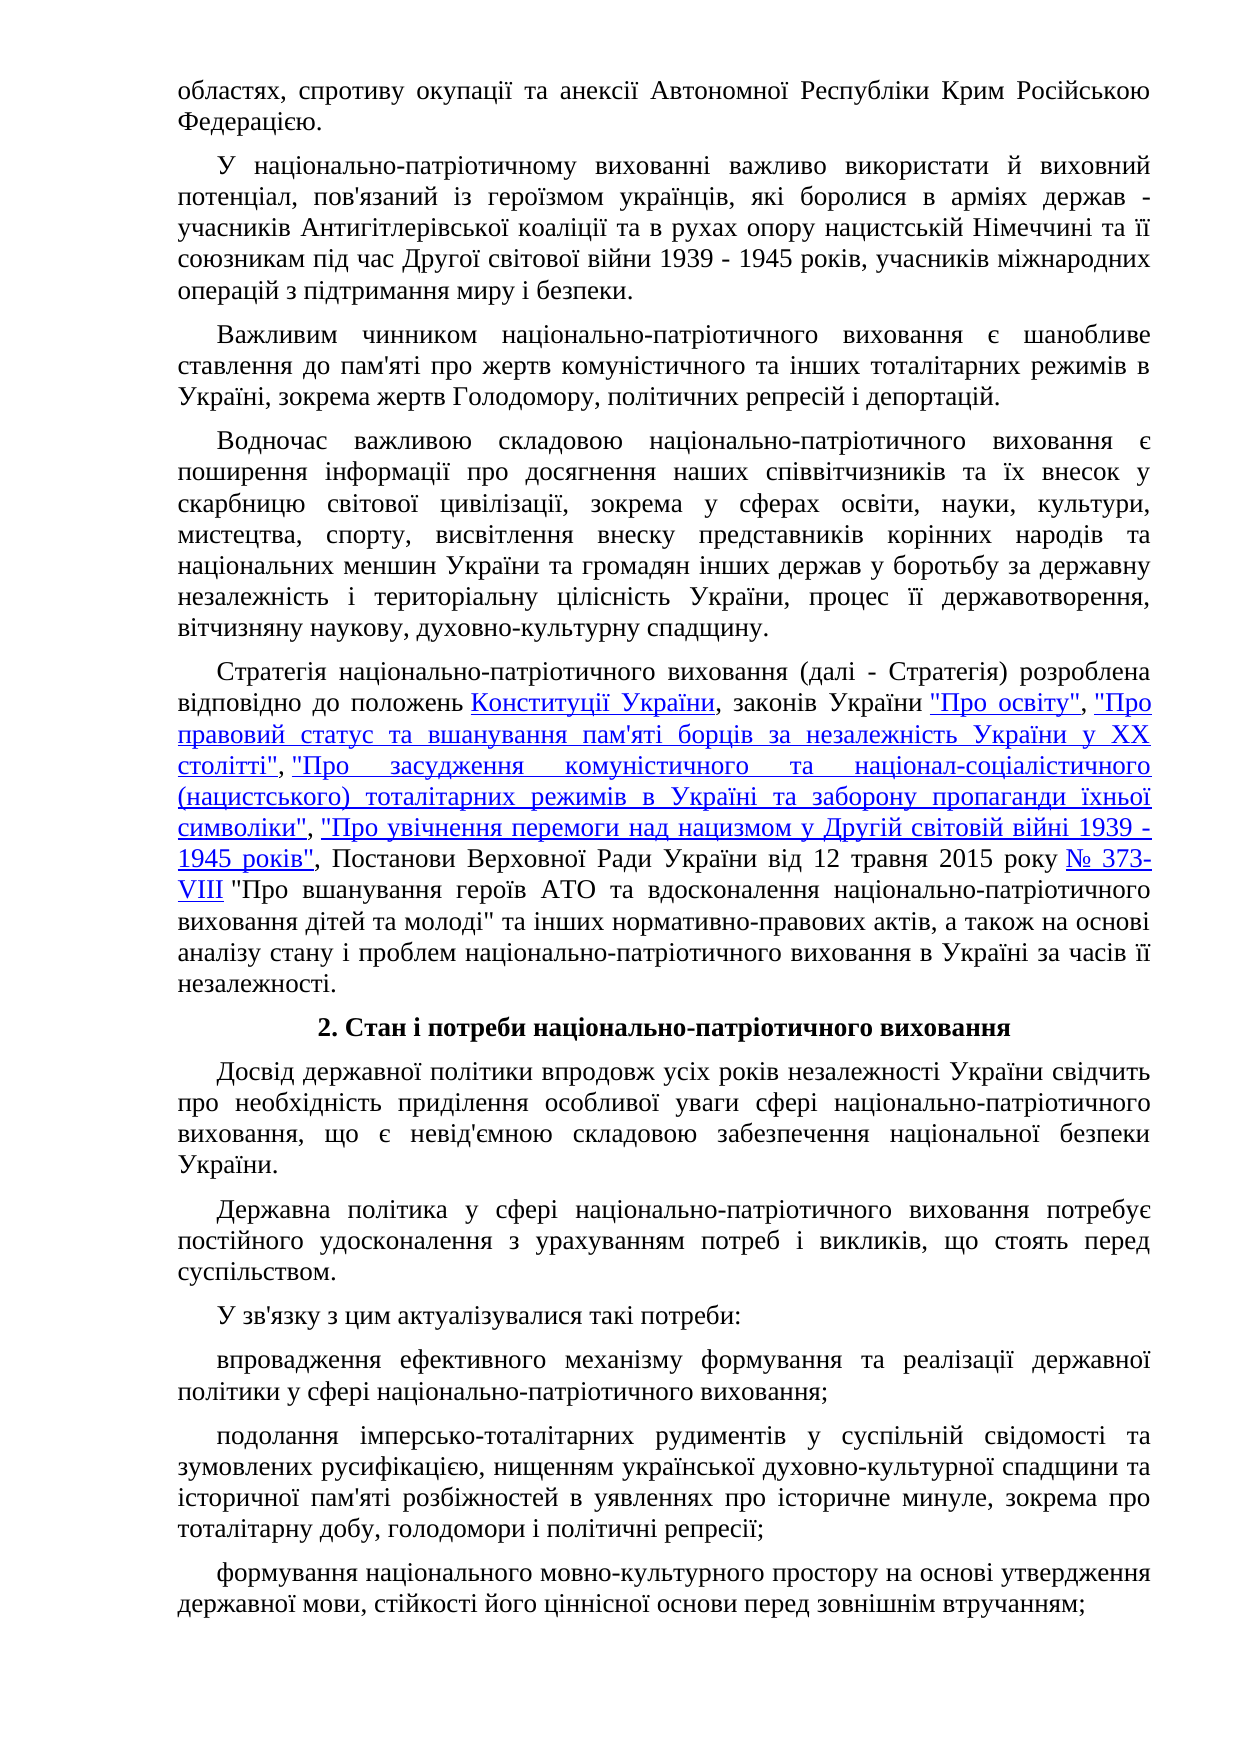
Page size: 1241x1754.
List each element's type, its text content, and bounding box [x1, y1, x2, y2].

text Стратегія національно-патріотичного виховання (далі - Стратегія) розроблена відповідно до положень Конституції України, законів України "Про освіту", "Про правовий статус та вшанування пам'яті борців за незалежність України у XX столітті", "Про засудження комуністичного та націонал-соціалістичного (нацистського) тоталітарних режимів в Україні та заборону пропаганди їхньої символіки", "Про увічнення перемоги над нацизмом у Другій світовій війні 1939 - 1945 років", Постанови Верховної Ради України від 12 травня 2015 року № 373-VIII "Про вшанування героїв АТО та вдосконалення національно-патріотичного виховання дітей та молоді" та інших нормативно-правових актів, а також на основі аналізу стану і проблем національно-патріотичного виховання в Україні за часів її незалежності. [177, 655, 1152, 807]
text подолання імперсько-тоталітарних рудиментів у суспільній свідомості та зумовлених русифікацією, нищенням української духовно-культурної спадщини та історичної пам'яті розбіжностей в уявленнях про історичне минуле, зокрема про тоталітарну добу, голодомори і політичні репресії; [177, 1419, 1152, 1543]
text формування національного мовно-культурного простору на основі утвердження державної мови, стійкості його ціннісної основи перед зовнішнім втручанням; [177, 1556, 1152, 1619]
text Державна політика у сфері національно-патріотичного виховання потребує постійного удосконалення з урахуванням потреб і викликів, що стоять перед суспільством. [177, 1193, 1152, 1286]
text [177, 74, 1152, 136]
text Стратегія національно-патріотичного виховання (далі - Стратегія) розроблена відповідно до положень Конституції України, законів України "Про освіту", "Про правовий статус та вшанування пам'яті борців за незалежність України у XX столітті", "Про засудження комуністичного та націонал-соціалістичного (нацистського) тоталітарних режимів в Україні та заборону пропаганди їхньої символіки", "Про увічнення перемоги над нацизмом у Другій світовій війні 1939 - 1945 років", Постанови Верховної Ради України від 12 травня 2015 року № 373-VIII "Про вшанування героїв АТО та вдосконалення національно-патріотичного виховання дітей та молоді" та інших нормативно-правових актів, а також на основі аналізу стану і проблем національно-патріотичного виховання в Україні за часів її незалежності. [177, 808, 1152, 998]
text У зв'язку з цим актуалізувалися такі потреби: [177, 1299, 1152, 1330]
text впровадження ефективного механізму формування та реалізації державної політики у сфері національно-патріотичного виховання; [177, 1343, 1152, 1406]
text Важливим чинником національно-патріотичного виховання є шанобливе ставлення до пам'яті про жертв комуністичного та інших тоталітарних режимів в Україні, зокрема жертв Голодомору, політичних репресій і депортацій. [177, 318, 1152, 411]
text У національно-патріотичному вихованні важливо використати й виховний потенціал, пов'язаний із героїзмом українців, які боролися в арміях держав - учасників Антигітлерівської коаліції та в рухах опору нацистській Німеччині та її союзникам під час Другої світової війни 1939 - 1945 років, учасників міжнародних операцій з підтримання миру і безпеки. [177, 149, 1152, 305]
text 2. Стан і потреби національно-патріотичного виховання [216, 1011, 1112, 1042]
text Водночас важливою складовою національно-патріотичного виховання є поширення інформації про досягнення наших співвітчизників та їх внесок у скарбницю світової цивілізації, зокрема у сферах освіти, науки, культури, мистецтва, спорту, висвітлення внеску представників корінних народів та національних меншин України та громадян інших держав у боротьбу за державну незалежність і територіальну цілісність України, процес її державотворення, вітчизняну наукову, духовно-культурну спадщину. [177, 424, 1152, 642]
text Досвід державної політики впродовж усіх років незалежності України свідчить про необхідність приділення особливої уваги сфері національно-патріотичного виховання, що є невід'ємною складовою забезпечення національної безпеки України. [177, 1055, 1152, 1180]
